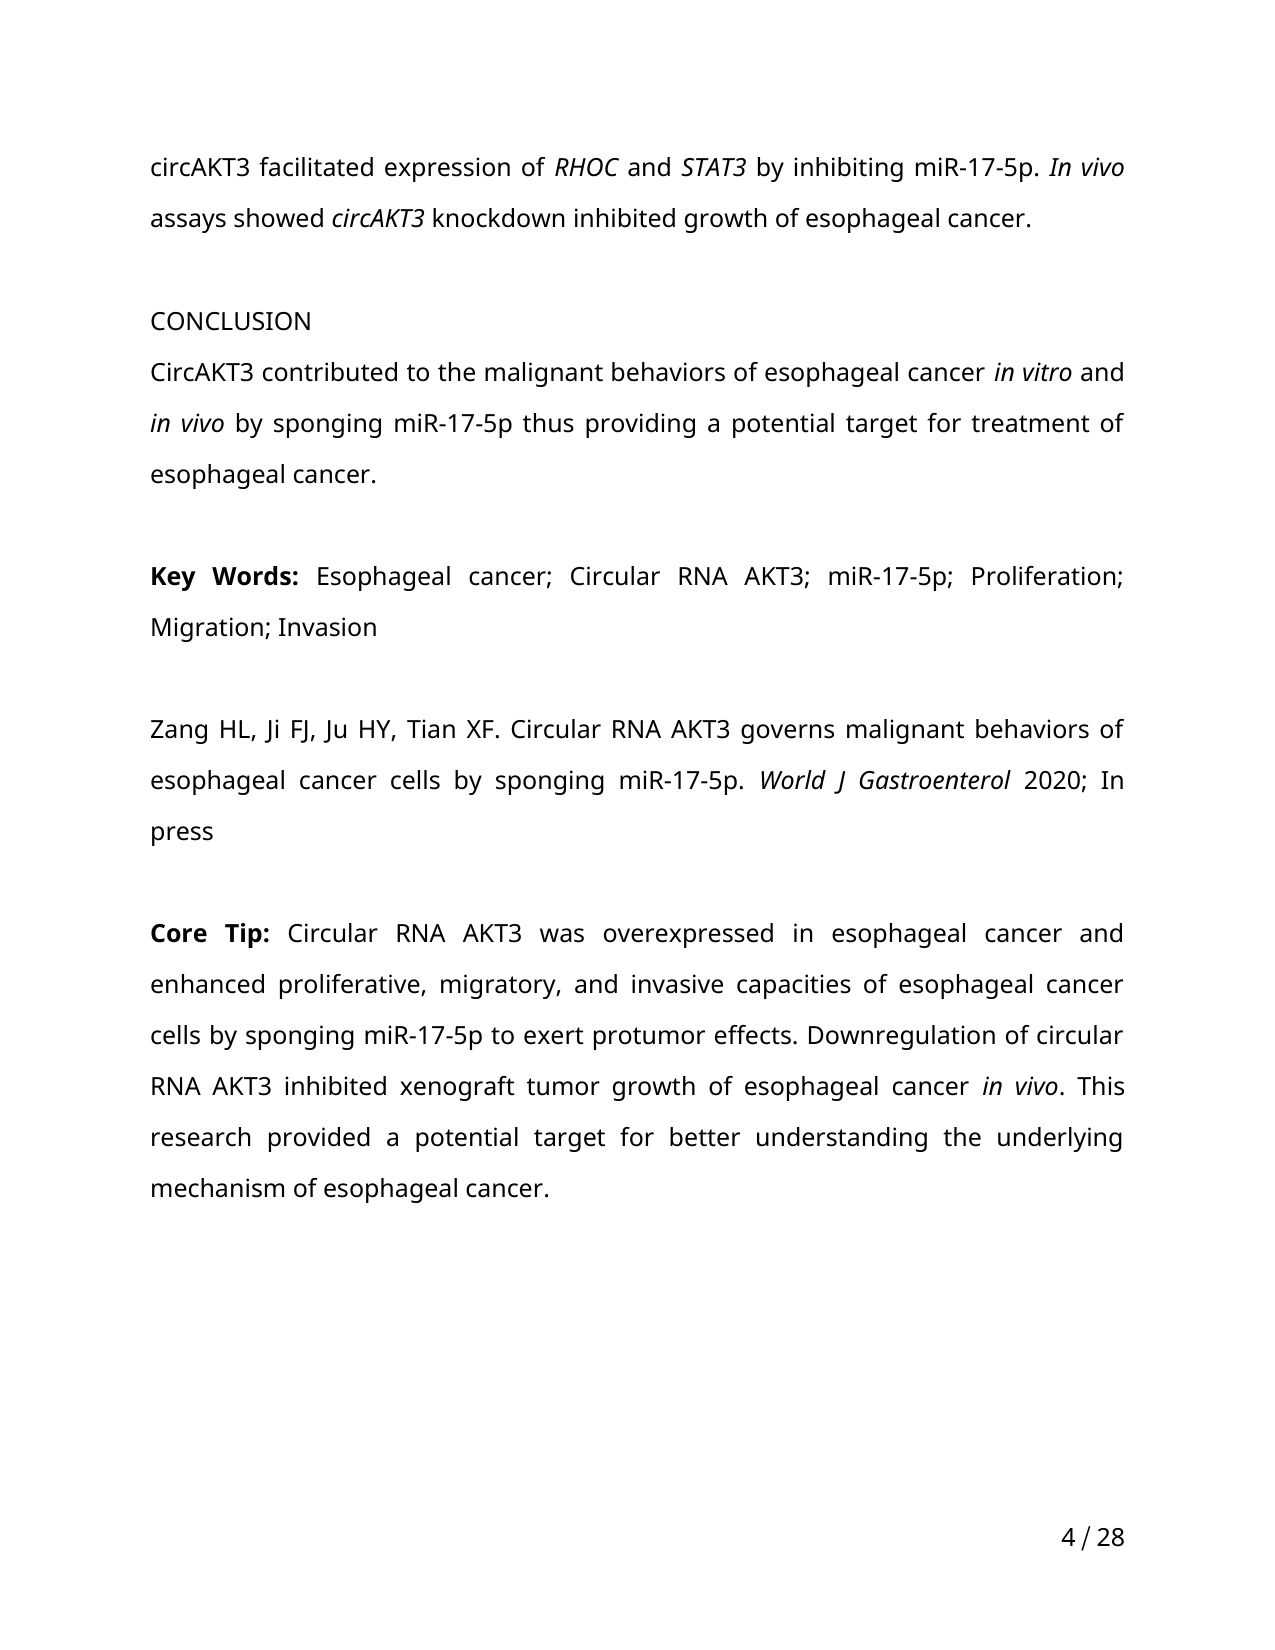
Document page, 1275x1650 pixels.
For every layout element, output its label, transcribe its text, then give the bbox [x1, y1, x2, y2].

text Zang HL, Ji FJ, Ju HY, Tian XF. Circular RNA AKT3 governs malignant behaviors of esophageal cancer cells by sponging miR-17-5p. World J Gastroenterol 2020; In press [150, 711, 1125, 848]
text Core Tip: Circular RNA AKT3 was overexpressed in esophageal cancer and enhanced proliferative, migratory, and invasive capacities of esophageal cancer cells by sponging miR-17-5p to exert protumor effects. Downregulation of circular RNA AKT3 inhibited xenograft tumor growth of esophageal cancer in vivo. This research provided a potential target for better understanding the underlying mechanism of esophageal cancer. [150, 916, 1125, 1205]
text CONCLUSION [150, 303, 1125, 337]
text Key Words: Esophageal cancer; Circular RNA AKT3; miR-17-5p; Proliferation; Migration; Invasion [150, 558, 1125, 643]
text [150, 150, 1125, 235]
text CircAKT3 contributed to the malignant behaviors of esophageal cancer in vitro and in vivo by sponging miR-17-5p thus providing a potential target for treatment of esophageal cancer. [150, 354, 1125, 490]
